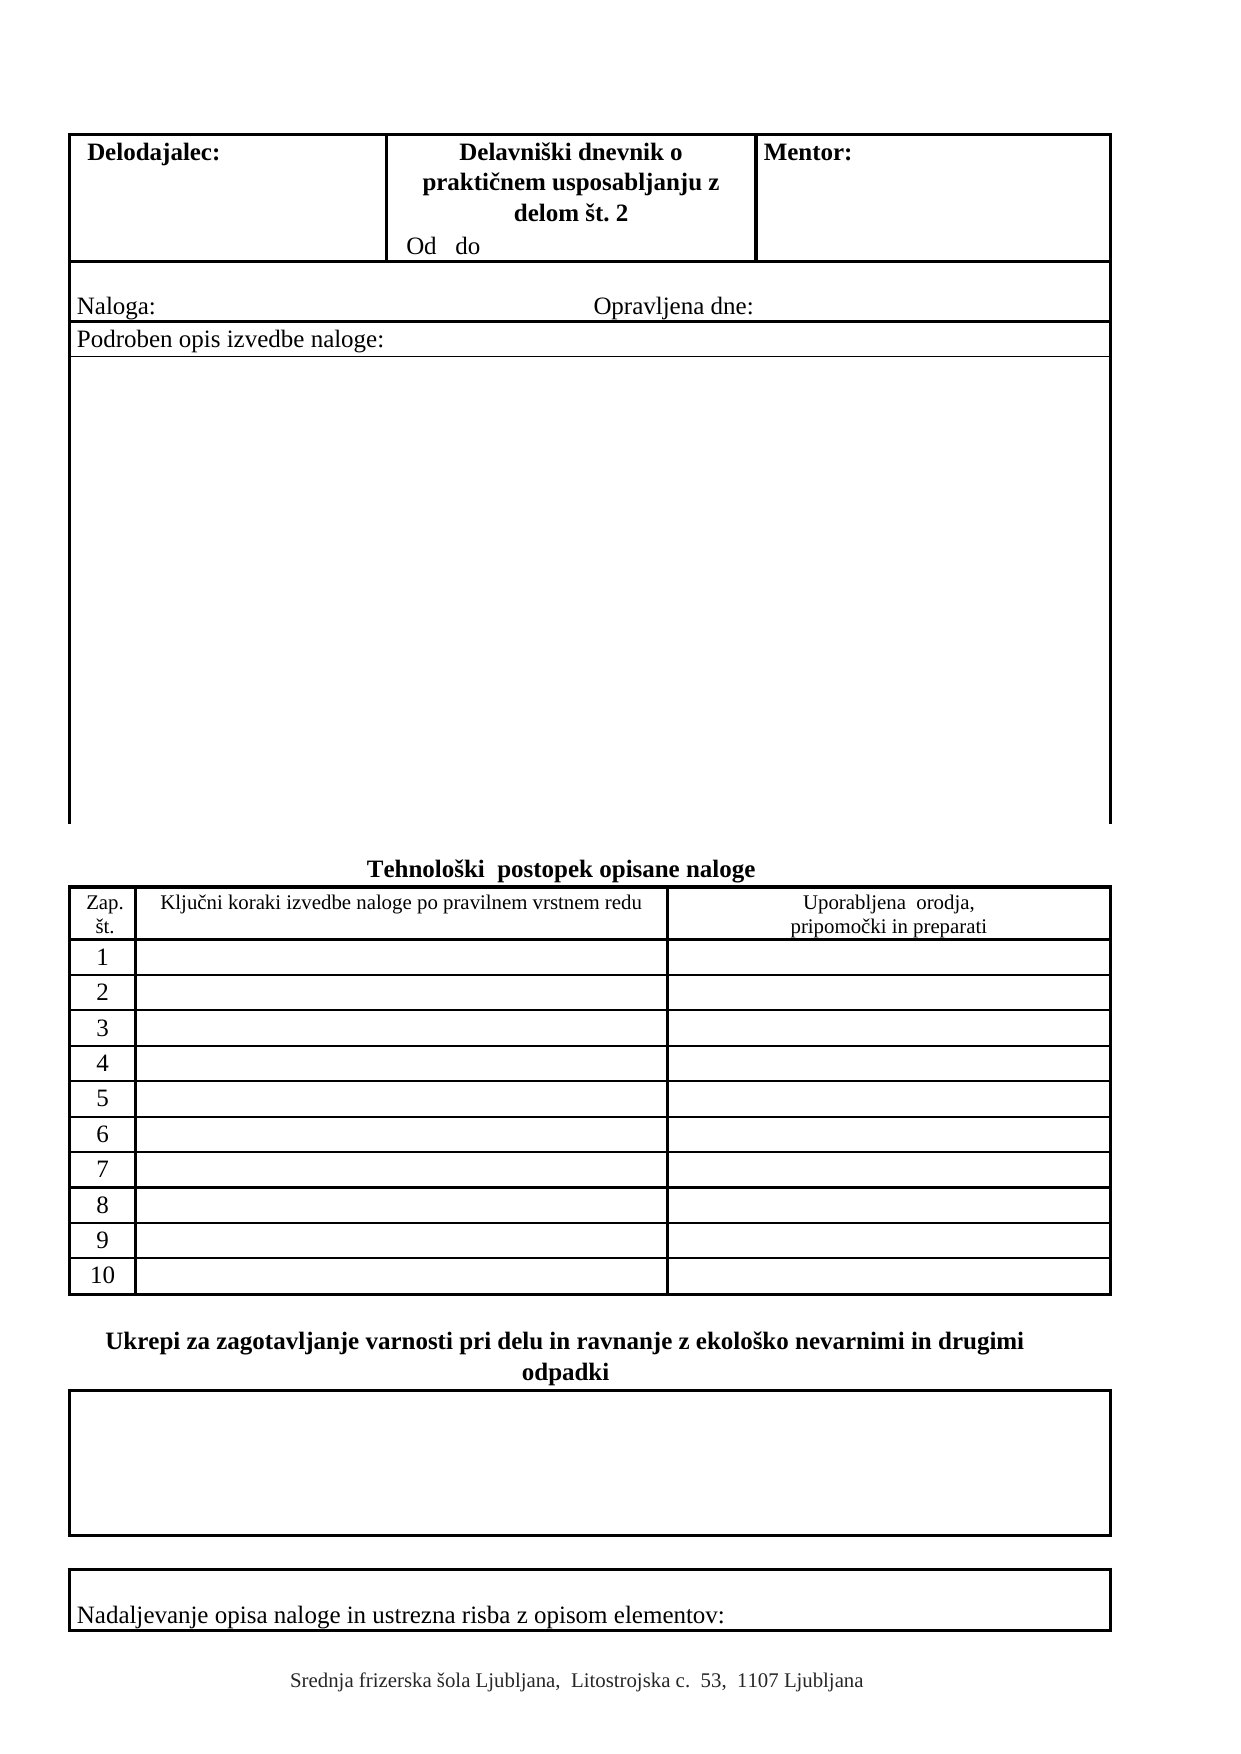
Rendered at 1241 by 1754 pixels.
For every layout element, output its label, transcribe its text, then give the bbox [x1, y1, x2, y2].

table_cell 6 [71, 1118, 134, 1151]
table_cell [137, 1259, 666, 1293]
table_cell [137, 1011, 666, 1044]
table_cell 2 [71, 976, 134, 1009]
table_cell [669, 1047, 1109, 1080]
table_cell [669, 1259, 1109, 1293]
table_cell [71, 357, 1109, 824]
table_cell 1 [71, 941, 134, 974]
table_cell 8 [71, 1189, 134, 1222]
table_header Ključni koraki izvedbe naloge po pravilnem vrstnem redu [137, 889, 666, 938]
table_cell 4 [71, 1047, 134, 1080]
table_cell [669, 976, 1109, 1009]
table_cell 7 [71, 1153, 134, 1186]
table_cell [669, 1011, 1109, 1044]
table_cell Naloga: Opravljena dne: [71, 263, 1109, 320]
table_header Nadaljevanje opisa naloge in ustrezna risba z opisom elementov: [71, 1571, 1109, 1629]
table_cell [137, 1047, 666, 1080]
table_cell [137, 1082, 666, 1116]
table_cell [669, 941, 1109, 974]
table_cell [137, 1118, 666, 1151]
table_cell [669, 1118, 1109, 1151]
table_header Zap. št. [71, 889, 134, 938]
table_cell 5 [71, 1082, 134, 1116]
table_cell 3 [71, 1011, 134, 1044]
table_cell [137, 1153, 666, 1186]
table_header [71, 1392, 1109, 1534]
table_header Delavniški dnevnik o praktičnem usposabljanju z delom št. 2 Od do [388, 136, 754, 259]
table_header Uporabljena orodja, pripomočki in preparati [669, 889, 1109, 938]
table_cell 9 [71, 1224, 134, 1257]
text Tehnološki postopek opisane naloge [75, 854, 1047, 883]
table_cell [137, 941, 666, 974]
table_cell [137, 1224, 666, 1257]
table_cell [137, 1189, 666, 1222]
table_cell 10 [71, 1259, 134, 1293]
table_header Delodajalec: [71, 136, 385, 259]
table_header Mentor: [758, 136, 1109, 259]
table_cell [669, 1153, 1109, 1186]
table_cell [669, 1189, 1109, 1222]
table_cell Podroben opis izvedbe naloge: [71, 323, 1109, 356]
table_cell [137, 976, 666, 1009]
text Ukrepi za zagotavljanje varnosti pri delu in ravnanje z ekološko nevarnimi in drugimi odpadki [75, 1326, 1055, 1386]
table_cell [669, 1224, 1109, 1257]
table_cell [669, 1082, 1109, 1116]
